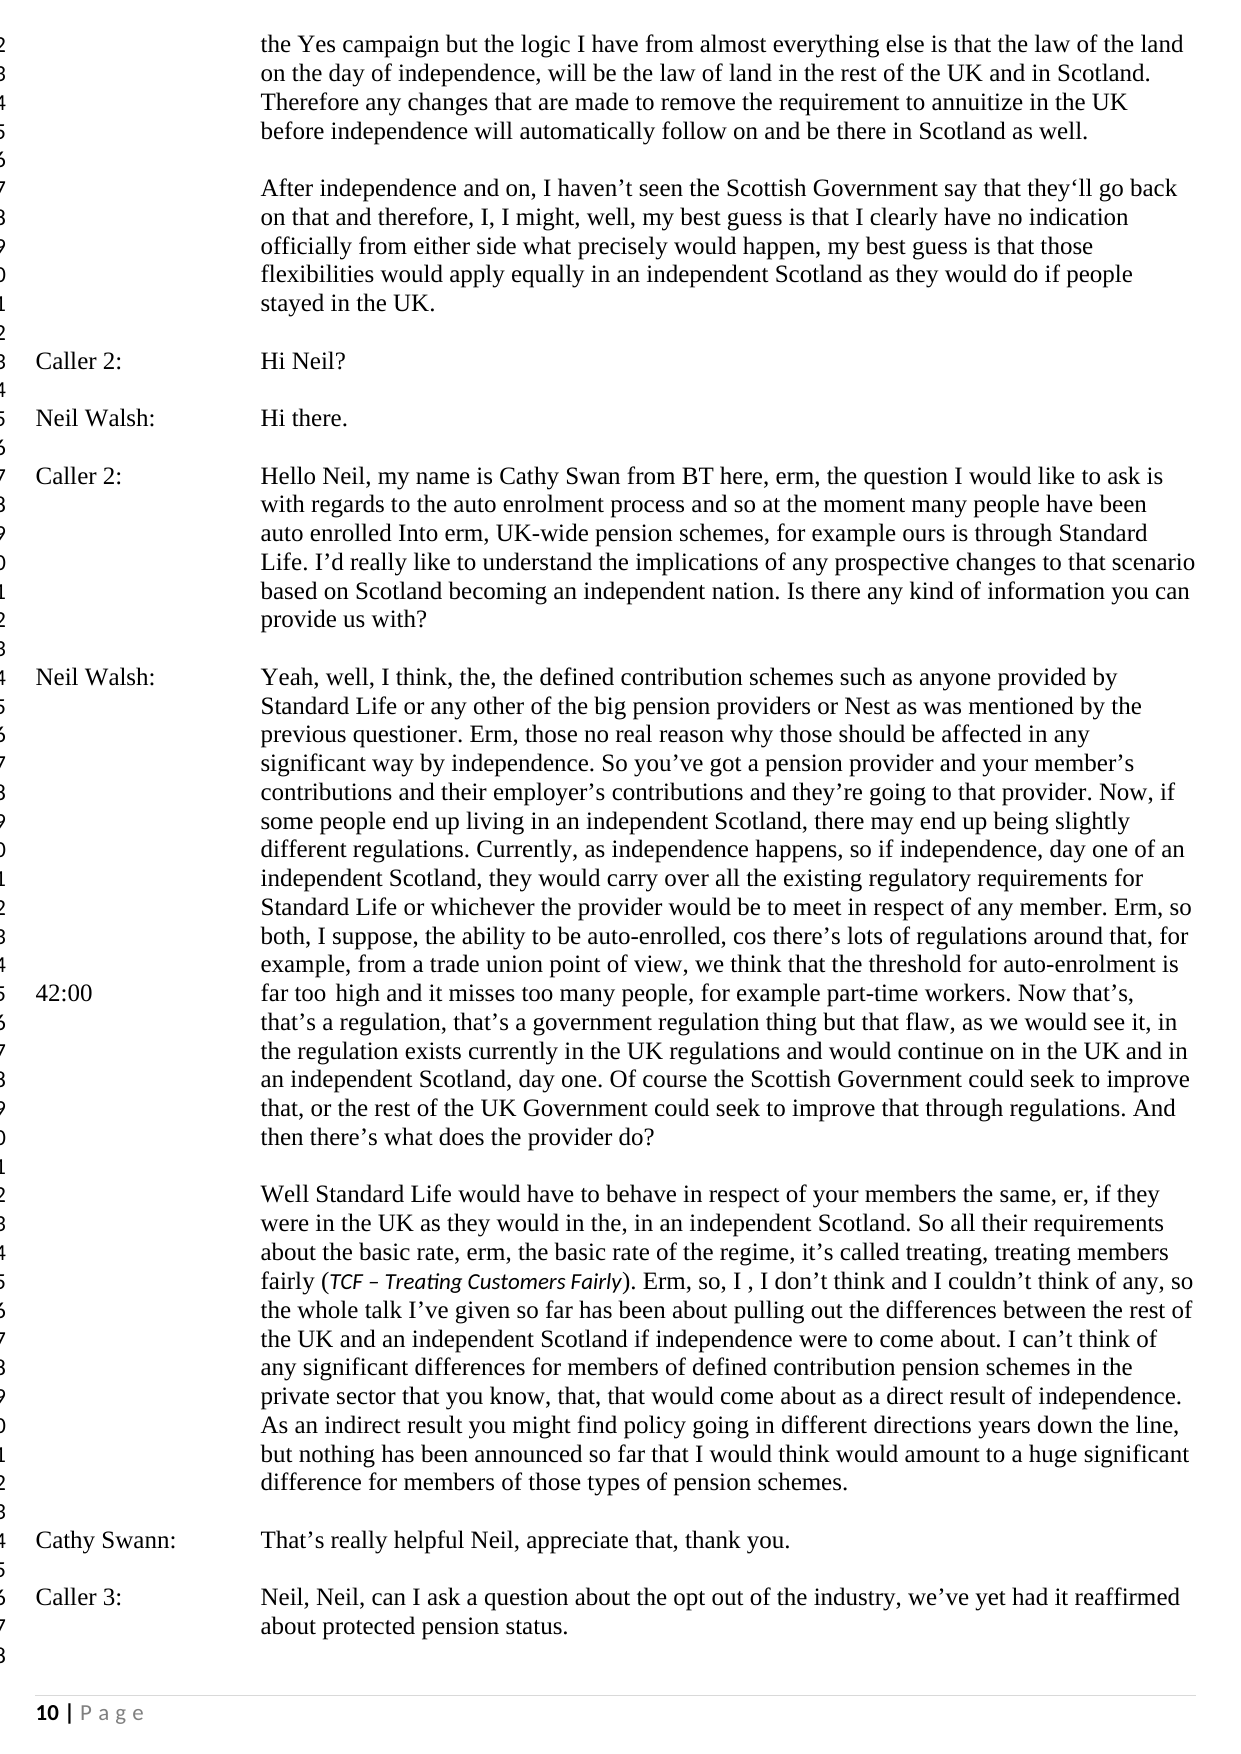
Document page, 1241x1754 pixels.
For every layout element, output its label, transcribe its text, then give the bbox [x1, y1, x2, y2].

text Neil Walsh: Yeah, well, I think, the, the defined contribution schemes such as anyone provided by Standard Life or any other of the big pension providers or Nest as was mentioned by the previous questioner. Erm, those no real reason why those should be affected in any significant way by independence. So you’ve got a pension provider and your member’s contributions and their employer’s contributions and they’re going to that provider. Now, if some people end up living in an independent Scotland, there may end up being slightly different regulations. Currently, as independence happens, so if independence, day one of an independent Scotland, they would carry over all the existing regulatory requirements for Standard Life or whichever the provider would be to meet in respect of any member. Erm, so both, I suppose, the ability to be auto-enrolled, cos there’s lots of regulations around that, for example, from a trade union point of view, we think that the threshold for auto-enrolment is [35, 662, 1196, 978]
text Caller 3: Neil, Neil, can I ask a question about the opt out of the industry, we’ve yet had it reaffirmed about protected pension status. [35, 1582, 1196, 1640]
text Well Standard Life would have to behave in respect of your members the same, er, if they were in the UK as they would in the, in an independent Scotland. So all their requirements about the basic rate, erm, the basic rate of the regime, it’s called treating, treating members fairly (TCF – Treating Customers Fairly). Erm, so, I , I don’t think and I couldn’t think of any, so the whole talk I’ve given so far has been about pulling out the differences between the rest of the UK and an independent Scotland if independence were to come about. I can’t think of any significant differences for members of defined contribution pension schemes in the private sector that you know, that, that would come about as a direct result of independence. As an indirect result you might find policy going in different directions years down the line, but nothing has been announced so far that I would think would amount to a huge significant difference for members of those types of pension schemes. [260, 1179, 1196, 1496]
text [260, 29, 1196, 144]
text Cathy Swann: That’s really helpful Neil, appreciate that, thank you. [35, 1525, 1196, 1554]
text 42:00 far too high and it misses too many people, for example part-time workers. Now that’s, that’s a regulation, that’s a government regulation thing but that flaw, as we would see it, in the regulation exists currently in the UK regulations and would continue on in the UK and in an independent Scotland, day one. Of course the Scottish Government could seek to improve that, or the rest of the UK Government could seek to improve that through regulations. And then there’s what does the provider do? [35, 978, 1196, 1151]
text Neil Walsh: Hi there. [35, 403, 1196, 432]
text After independence and on, I haven’t seen the Scottish Government say that they‘ll go back on that and therefore, I, I might, well, my best guess is that I clearly have no indication officially from either side what precisely would happen, my best guess is that those flexibilities would apply equally in an independent Scotland as they would do if people stayed in the UK. [260, 173, 1196, 317]
text Caller 2: Hi Neil? [35, 346, 1196, 374]
text Caller 2: Hello Neil, my name is Cathy Swan from BT here, erm, the question I would like to ask is with regards to the auto enrolment process and so at the moment many people have been auto enrolled Into erm, UK-wide pension schemes, for example ours is through Standard Life. I’d really like to understand the implications of any prospective changes to that scenario based on Scotland becoming an independent nation. Is there any kind of information you can provide us with? [35, 461, 1196, 633]
